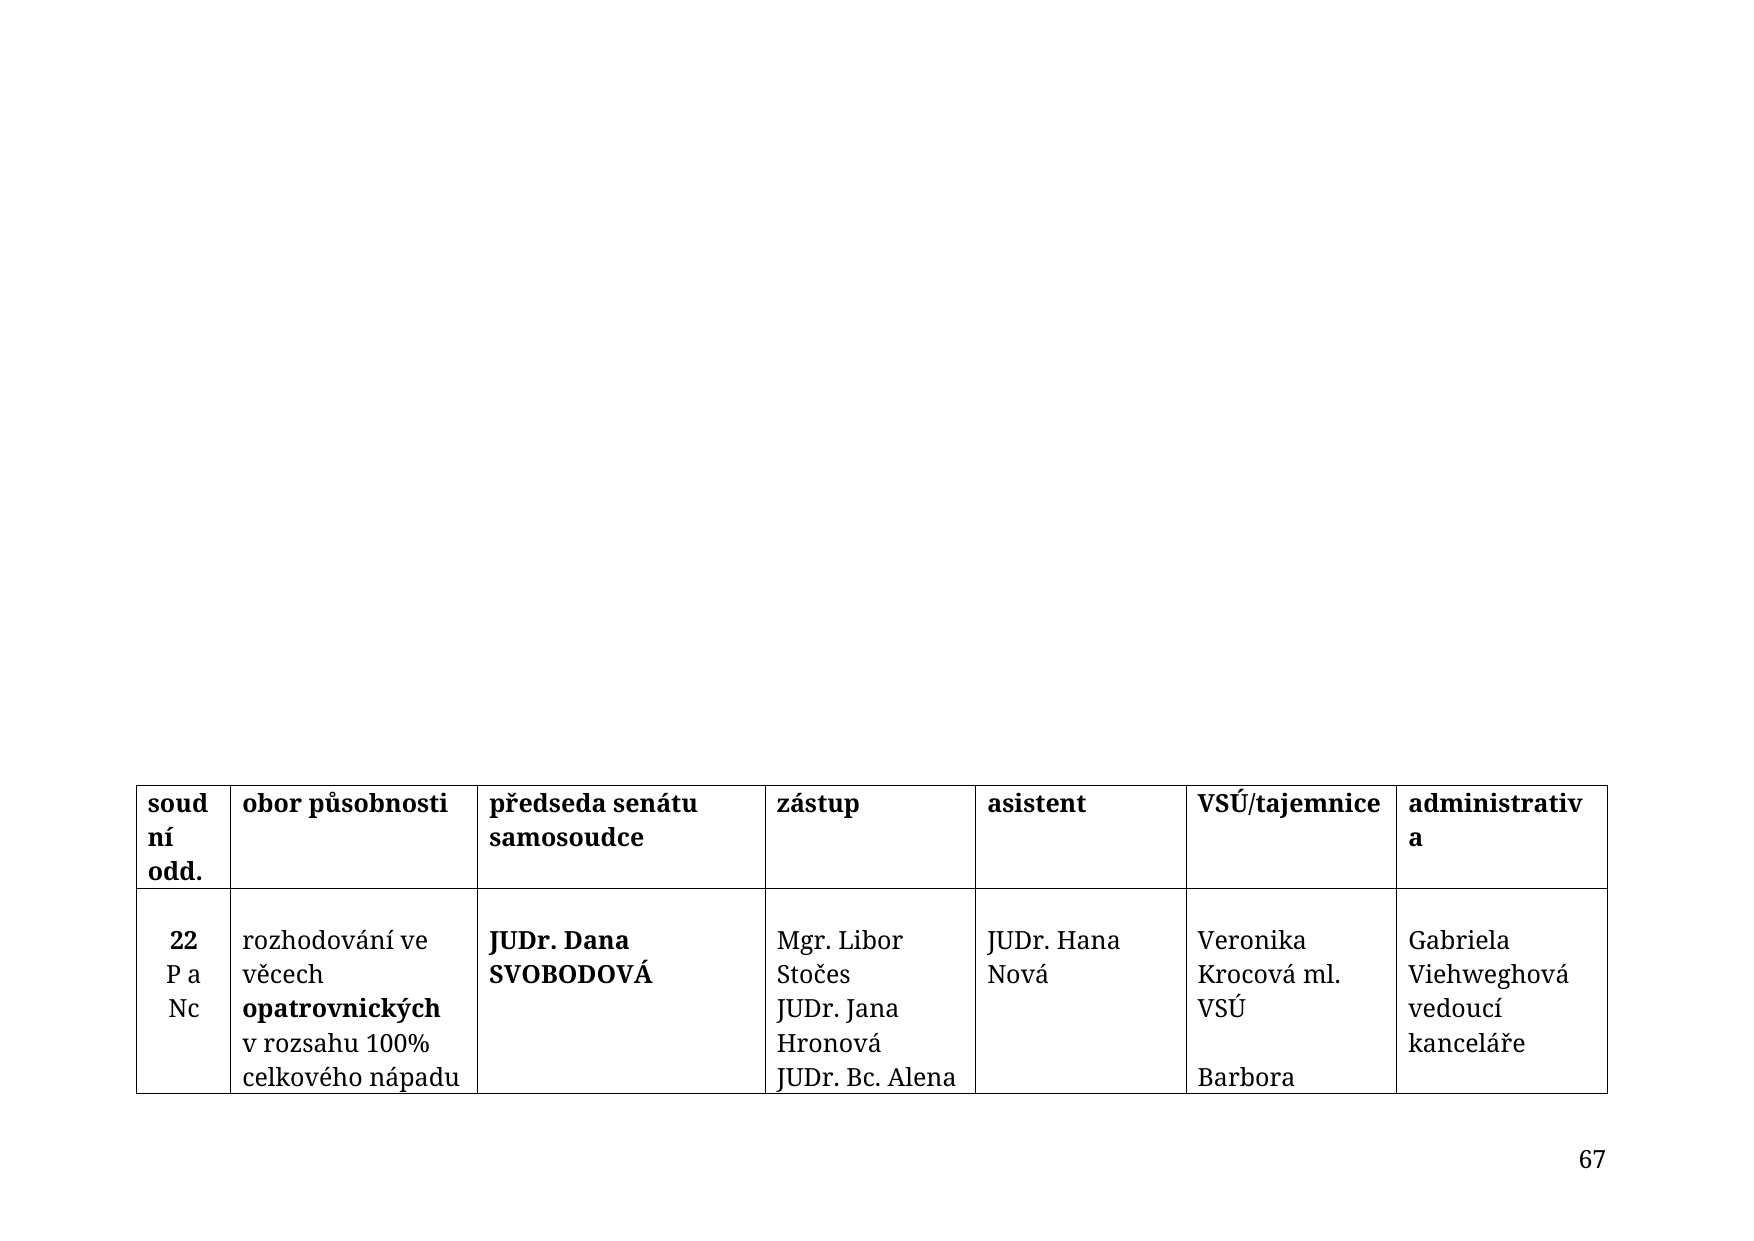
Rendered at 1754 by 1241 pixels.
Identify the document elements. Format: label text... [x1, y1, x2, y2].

table_header VSÚ/tajemnice [1187, 786, 1396, 888]
table_header asistent [976, 786, 1186, 888]
table_header předseda senátu samosoudce [478, 786, 765, 888]
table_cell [1397, 889, 1607, 1093]
table_cell JUDr. Hana Nová [976, 889, 1186, 1093]
table_header zástup [766, 786, 975, 888]
table_header soudní odd. [137, 786, 230, 888]
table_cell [478, 889, 765, 1093]
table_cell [231, 889, 477, 1093]
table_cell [766, 889, 975, 1093]
table_cell 22 P a Nc [137, 889, 230, 1093]
table_header administrativa [1397, 786, 1607, 888]
table_header obor působnosti [231, 786, 477, 888]
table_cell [1187, 889, 1396, 1093]
